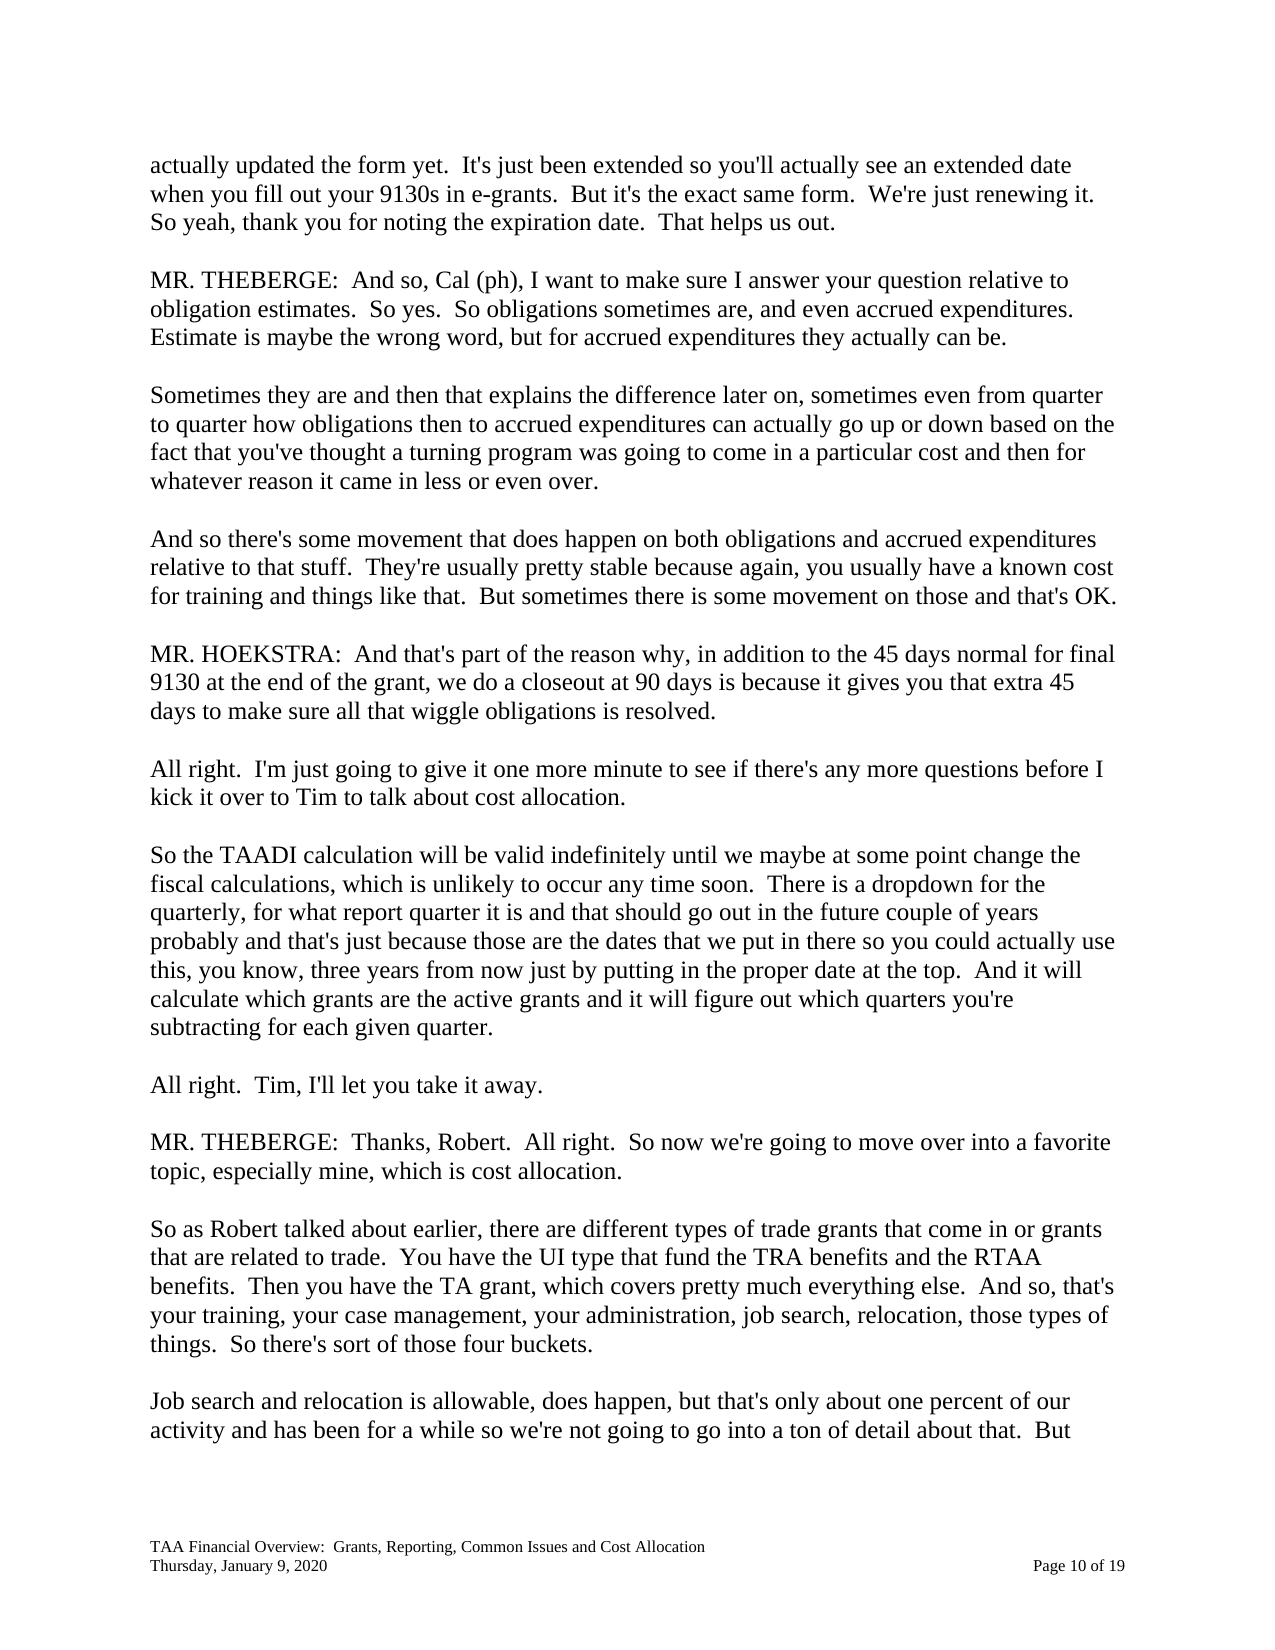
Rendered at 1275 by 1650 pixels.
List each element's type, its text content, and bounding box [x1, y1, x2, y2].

text All right. I'm just going to give it one more minute to see if there's any more questions before I kick it over to Tim to talk about cost allocation. [150, 754, 1125, 811]
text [150, 1386, 1125, 1444]
text MR. THEBERGE: Thanks, Robert. All right. So now we're going to move over into a favorite topic, especially mine, which is cost allocation. [150, 1127, 1125, 1185]
text All right. Tim, I'll let you take it away. [150, 1070, 1125, 1099]
text MR. THEBERGE: And so, Cal (ph), I want to make sure I answer your question relative to obligation estimates. So yes. So obligations sometimes are, and even accrued expenditures. Estimate is maybe the wrong word, but for accrued expenditures they actually can be. [150, 265, 1125, 351]
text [150, 150, 1125, 236]
text So as Robert talked about earlier, there are different types of trade grants that come in or grants that are related to trade. You have the UI type that fund the TRA benefits and the RTAA benefits. Then you have the TA grant, which covers pretty much everything else. And so, that's your training, your case management, your administration, job search, relocation, those types of things. So there's sort of those four buckets. [150, 1214, 1125, 1357]
text And so there's some movement that does happen on both obligations and accrued expenditures relative to that stuff. They're usually pretty stable because again, you usually have a known cost for training and things like that. But sometimes there is some movement on those and that's OK. [150, 524, 1125, 610]
text MR. HOEKSTRA: And that's part of the reason why, in addition to the 45 days normal for final 9130 at the end of the grant, we do a closeout at 90 days is because it gives you that extra 45 days to make sure all that wiggle obligations is resolved. [150, 639, 1125, 725]
text Sometimes they are and then that explains the difference later on, sometimes even from quarter to quarter how obligations then to accrued expenditures can actually go up or down based on the fact that you've thought a turning program was going to come in a particular cost and then for whatever reason it came in less or even over. [150, 380, 1125, 495]
text So the TAADI calculation will be valid indefinitely until we maybe at some point change the fiscal calculations, which is unlikely to occur any time soon. There is a dropdown for the quarterly, for what report quarter it is and that should go out in the future couple of years probably and that's just because those are the dates that we put in there so you could actually use this, you know, three years from now just by putting in the proper date at the top. And it will calculate which grants are the active grants and it will figure out which quarters you're subtracting for each given quarter. [150, 840, 1125, 1041]
